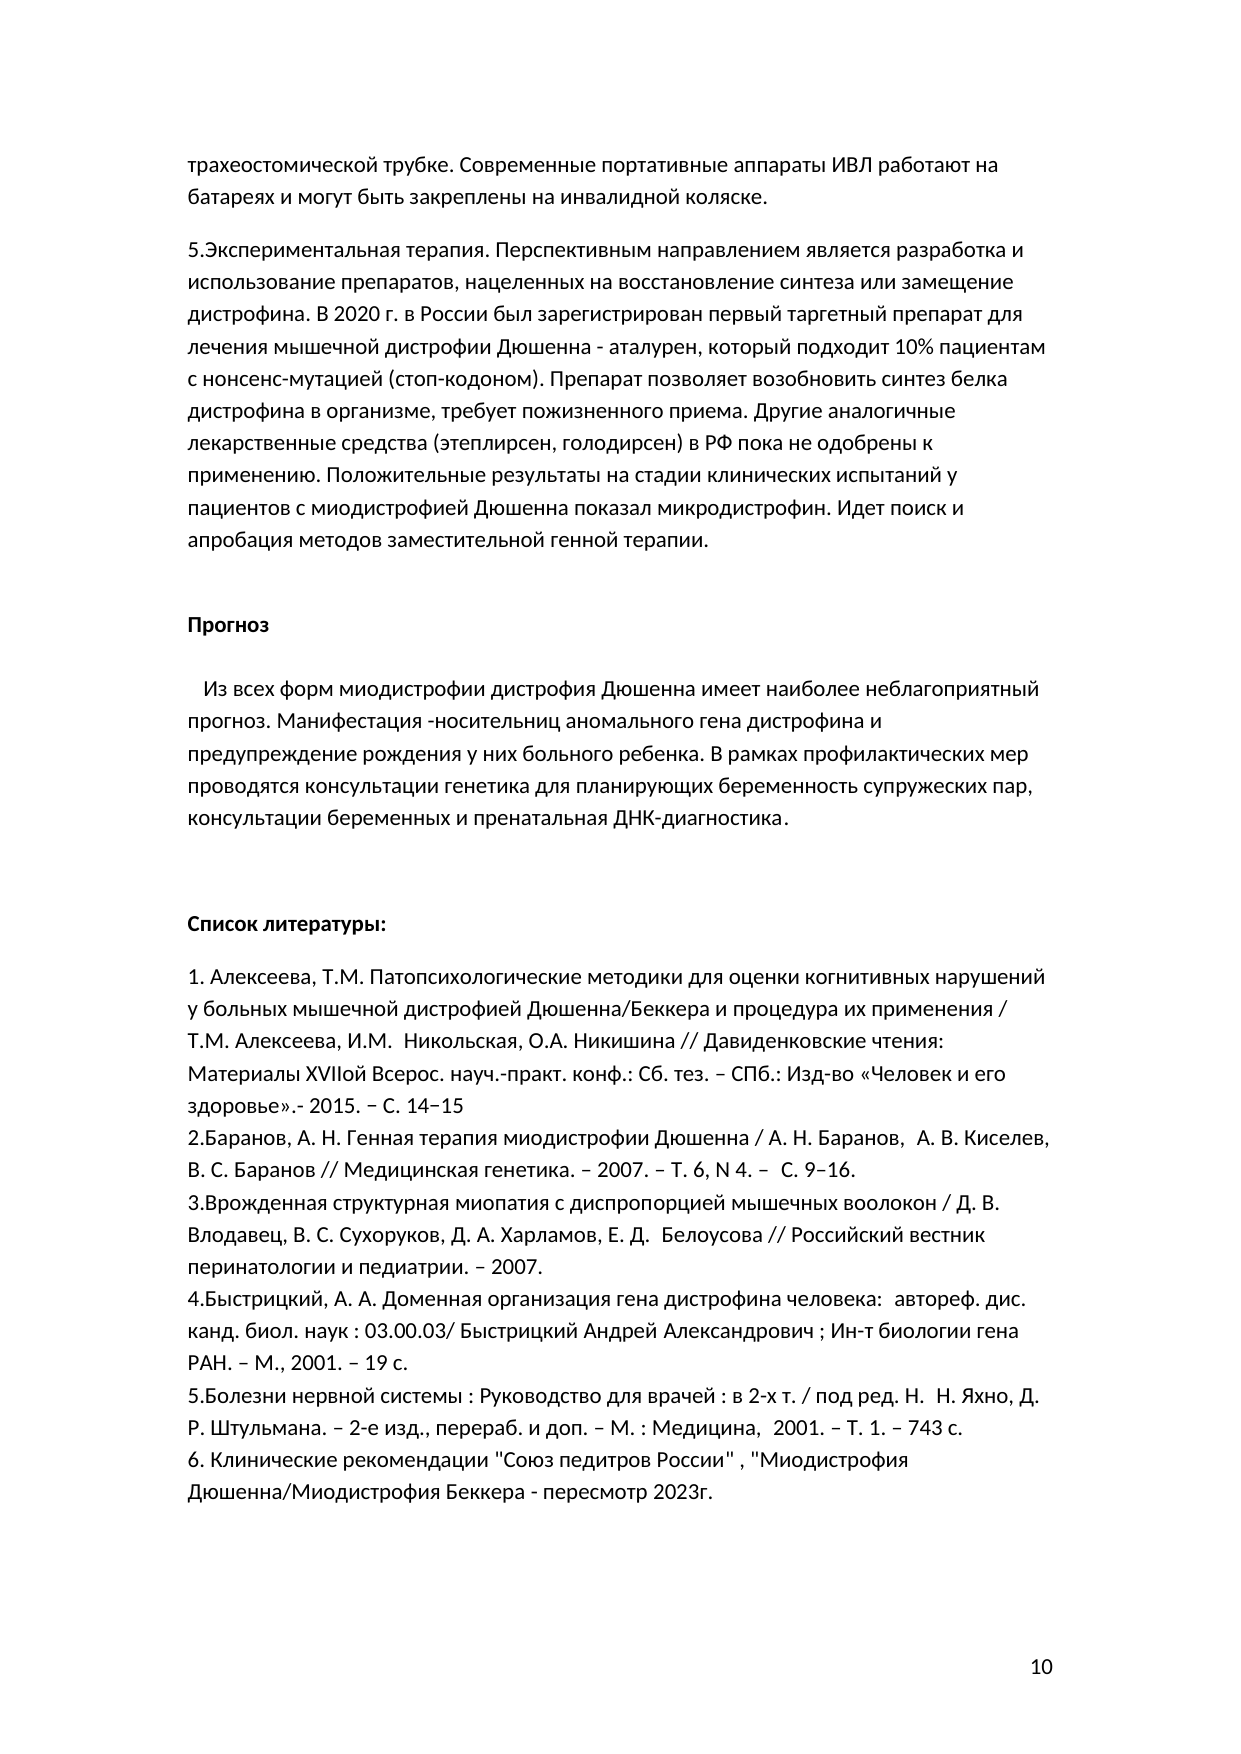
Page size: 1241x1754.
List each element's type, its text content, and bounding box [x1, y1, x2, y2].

text 5.Экспериментальная терапия. Перспективным направлением является разработка и использование препаратов, нацеленных на восстановление синтеза или замещение дистрофина. В 2020 г. в России был зарегистрирован первый таргетный препарат для лечения мышечной дистрофии Дюшенна - аталурен, который подходит 10% пациентам с нонсенс-мутацией (стоп-кодоном). Препарат позволяет возобновить синтез белка дистрофина в организме, требует пожизненного приема. Другие аналогичные лекарственные средства (этеплирсен, голодирсен) в РФ пока не одобрены к применению. Положительные результаты на стадии клинических испытаний у пациентов с миодистрофией Дюшенна показал микродистрофин. Идет поиск и апробация методов заместительной генной терапии. [187, 235, 1053, 585]
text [187, 150, 1053, 210]
text Список литературы: [187, 909, 1053, 937]
text 1. Алексеева, Т.М. Патопсихологические методики для оценки когнитивных нарушений у больных мышечной дистрофией Дюшенна/Беккера и процедура их применения / Т.М. Алексеева, И.М. Никольская, О.А. Никишина // Давиденковские чтения: Материалы XVIIой Всерос. науч.-практ. конф.: Сб. тез. – СПб.: Изд-во «Человек и его здоровье».- 2015. − С. 14−15 2.Баранов, А. Н. Генная терапия миодистрофии Дюшенна / А. Н. Баранов, А. В. Киселев, B. C. Баранов // Медицинская генетика. – 2007. – Т. 6, N 4. – С. 9–16. 3.Врожденная структурная миопатия с диспропорцией мышечных воолокон / Д. В. Влодавец, В. С. Сухоруков, Д. А. Харламов, Е. Д. Белоусова // Российский вестник перинатологии и педиатрии. – 2007. 4.Быстрицкий, А. А. Доменная организация гена дистрофина человека: автореф. дис. канд. биол. наук : 03.00.03/ Быстрицкий Андрей Александрович ; Ин-т биологии гена РАН. – М., 2001. – 19 с. 5.Болезни нервной системы : Руководство для врачей : в 2-х т. / под ред. Н. Н. Яхно, Д. Р. Штульмана. – 2-е изд., перераб. и доп. – М. : Медицина, 2001. – Т. 1. – 743 с. 6. Клинические рекомендации "Союз педитров России" , "Миодистрофия Дюшенна/Миодистрофия Беккера - пересмотр 2023г. [187, 962, 1053, 1505]
text Прогноз Из всех форм миодистрофии дистрофия Дюшенна имеет наиболее неблагоприятный прогноз. Манифестация -носительниц аномального гена дистрофина и предупреждение рождения у них больного ребенка. В рамках профилактических мер проводятся консультации генетика для планирующих беременность супружеских пар, консультации беременных и пренатальная ДНК-диагностика. [187, 610, 1053, 831]
